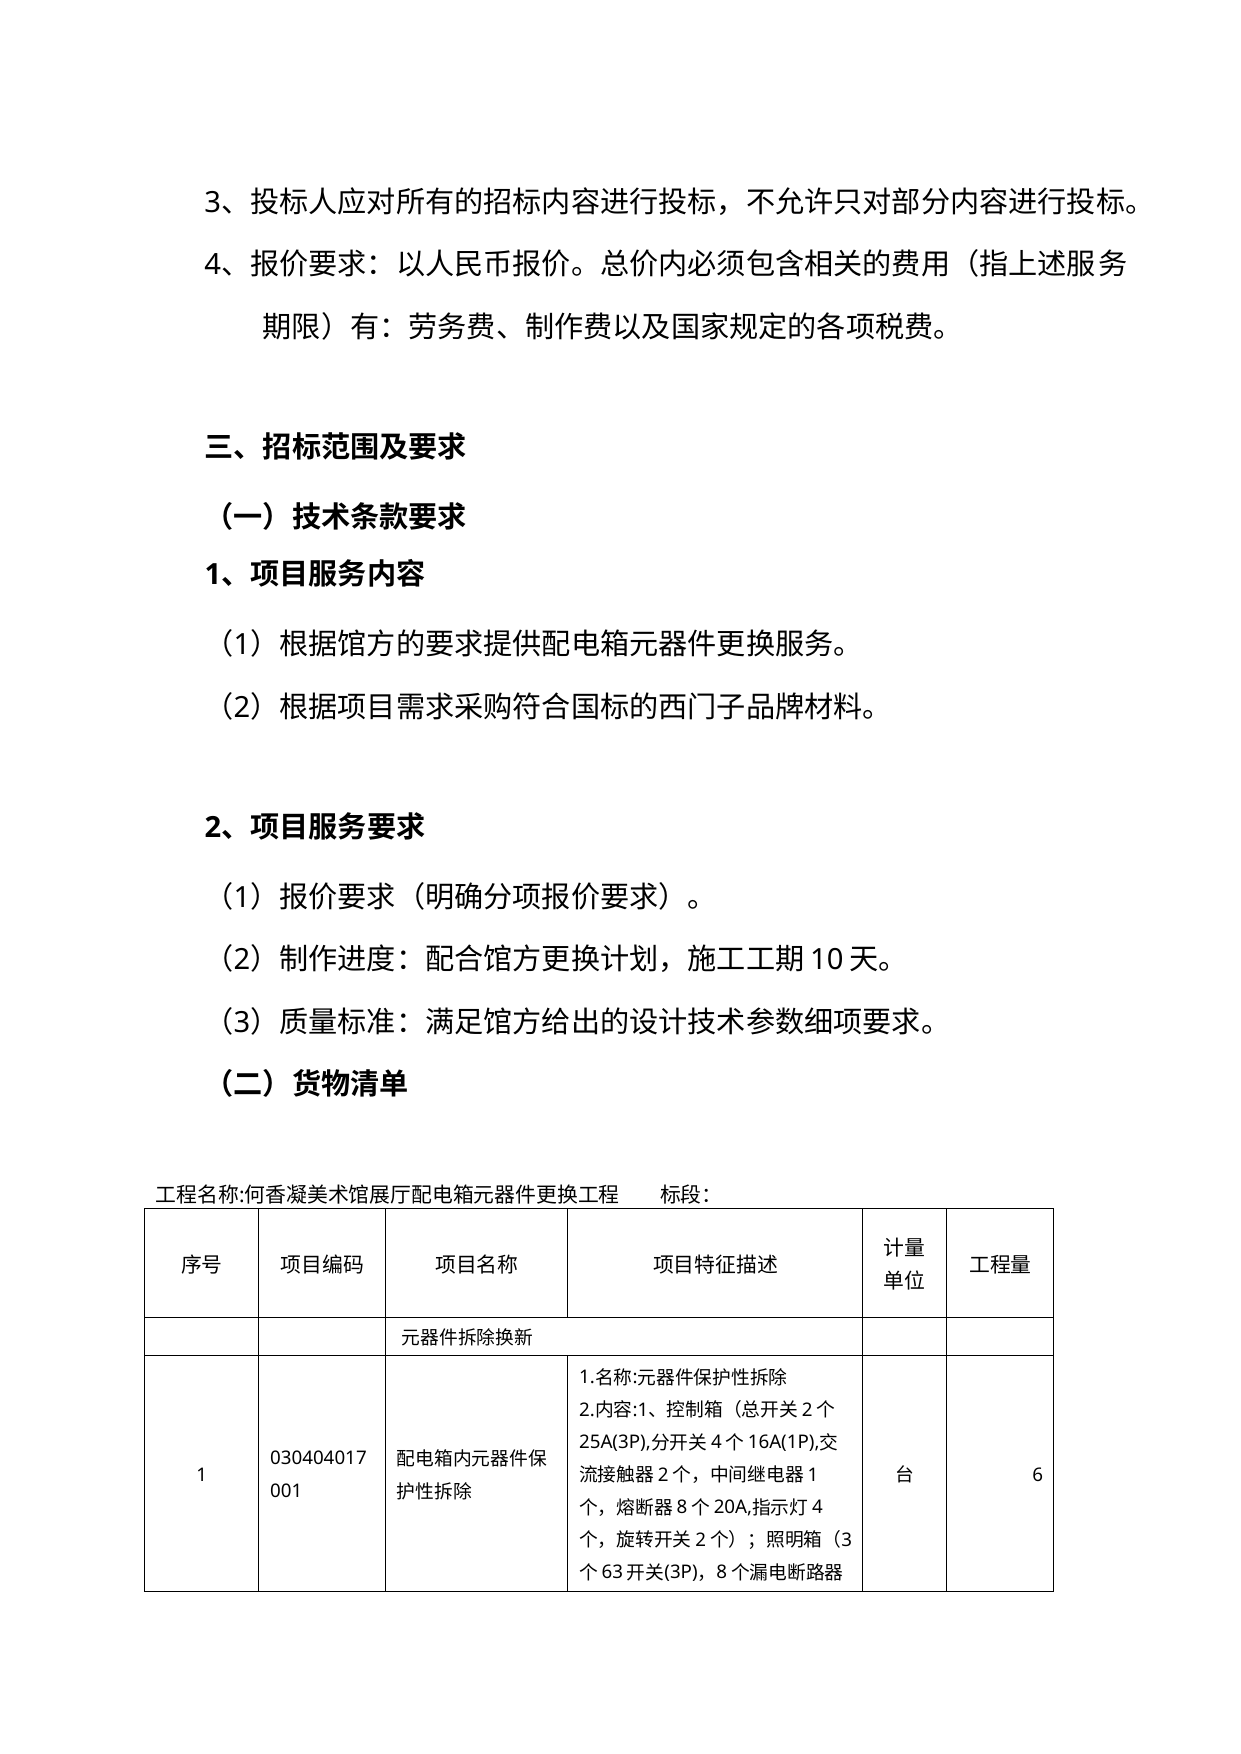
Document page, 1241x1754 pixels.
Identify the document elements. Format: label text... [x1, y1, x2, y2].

text 三、招标范围及要求 [146, 412, 1108, 477]
text （3）质量标准：满足馆方给出的设计技术参数细项要求。 [204, 982, 1127, 1044]
text （二）货物清单 [146, 1044, 1127, 1107]
table_cell 元器件拆除换新 [386, 1318, 862, 1355]
table_cell [259, 1318, 385, 1355]
table_cell 1 [145, 1356, 258, 1591]
table_cell 工程量 [947, 1209, 1053, 1317]
text （2）制作进度：配合馆方更换计划，施工工期10天。 [204, 919, 1127, 982]
table_cell 计量 单位 [863, 1209, 946, 1317]
table_cell 台 [863, 1356, 946, 1591]
text 4、报价要求：以人民币报价。总价内必须包含相关的费用（指上述服务期限）有：劳务费、制作费以及国家规定的各项税费。 [204, 224, 1127, 349]
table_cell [568, 1356, 862, 1591]
table_cell 030404017001 [259, 1356, 385, 1591]
table_cell [863, 1318, 946, 1355]
text （1）报价要求（明确分项报价要求）。 [204, 857, 1127, 919]
list 项目服务要求 [146, 792, 1108, 857]
text 1、项目服务内容 [146, 539, 1108, 604]
table_cell 项目特征描述 [568, 1209, 862, 1317]
table_cell 配电箱内元器件保护性拆除 [386, 1356, 567, 1591]
table_header 工程名称:何香凝美术馆展厅配电箱元器件更换工程 [144, 1170, 648, 1208]
text （一）技术条款要求 [146, 477, 1127, 539]
table_cell 序号 [145, 1209, 258, 1317]
text （1）根据馆方的要求提供配电箱元器件更换服务。 [204, 604, 1127, 667]
text （2）根据项目需求采购符合国标的西门子品牌材料。 [204, 667, 1127, 729]
text 3、投标人应对所有的招标内容进行投标，不允许只对部分内容进行投标。 [146, 162, 1127, 224]
table_header 标段： [649, 1170, 1054, 1208]
table_cell [947, 1318, 1053, 1355]
table_cell [145, 1318, 258, 1355]
table_cell 项目名称 [386, 1209, 567, 1317]
table_cell 6 [947, 1356, 1053, 1591]
table_cell 项目编码 [259, 1209, 385, 1317]
